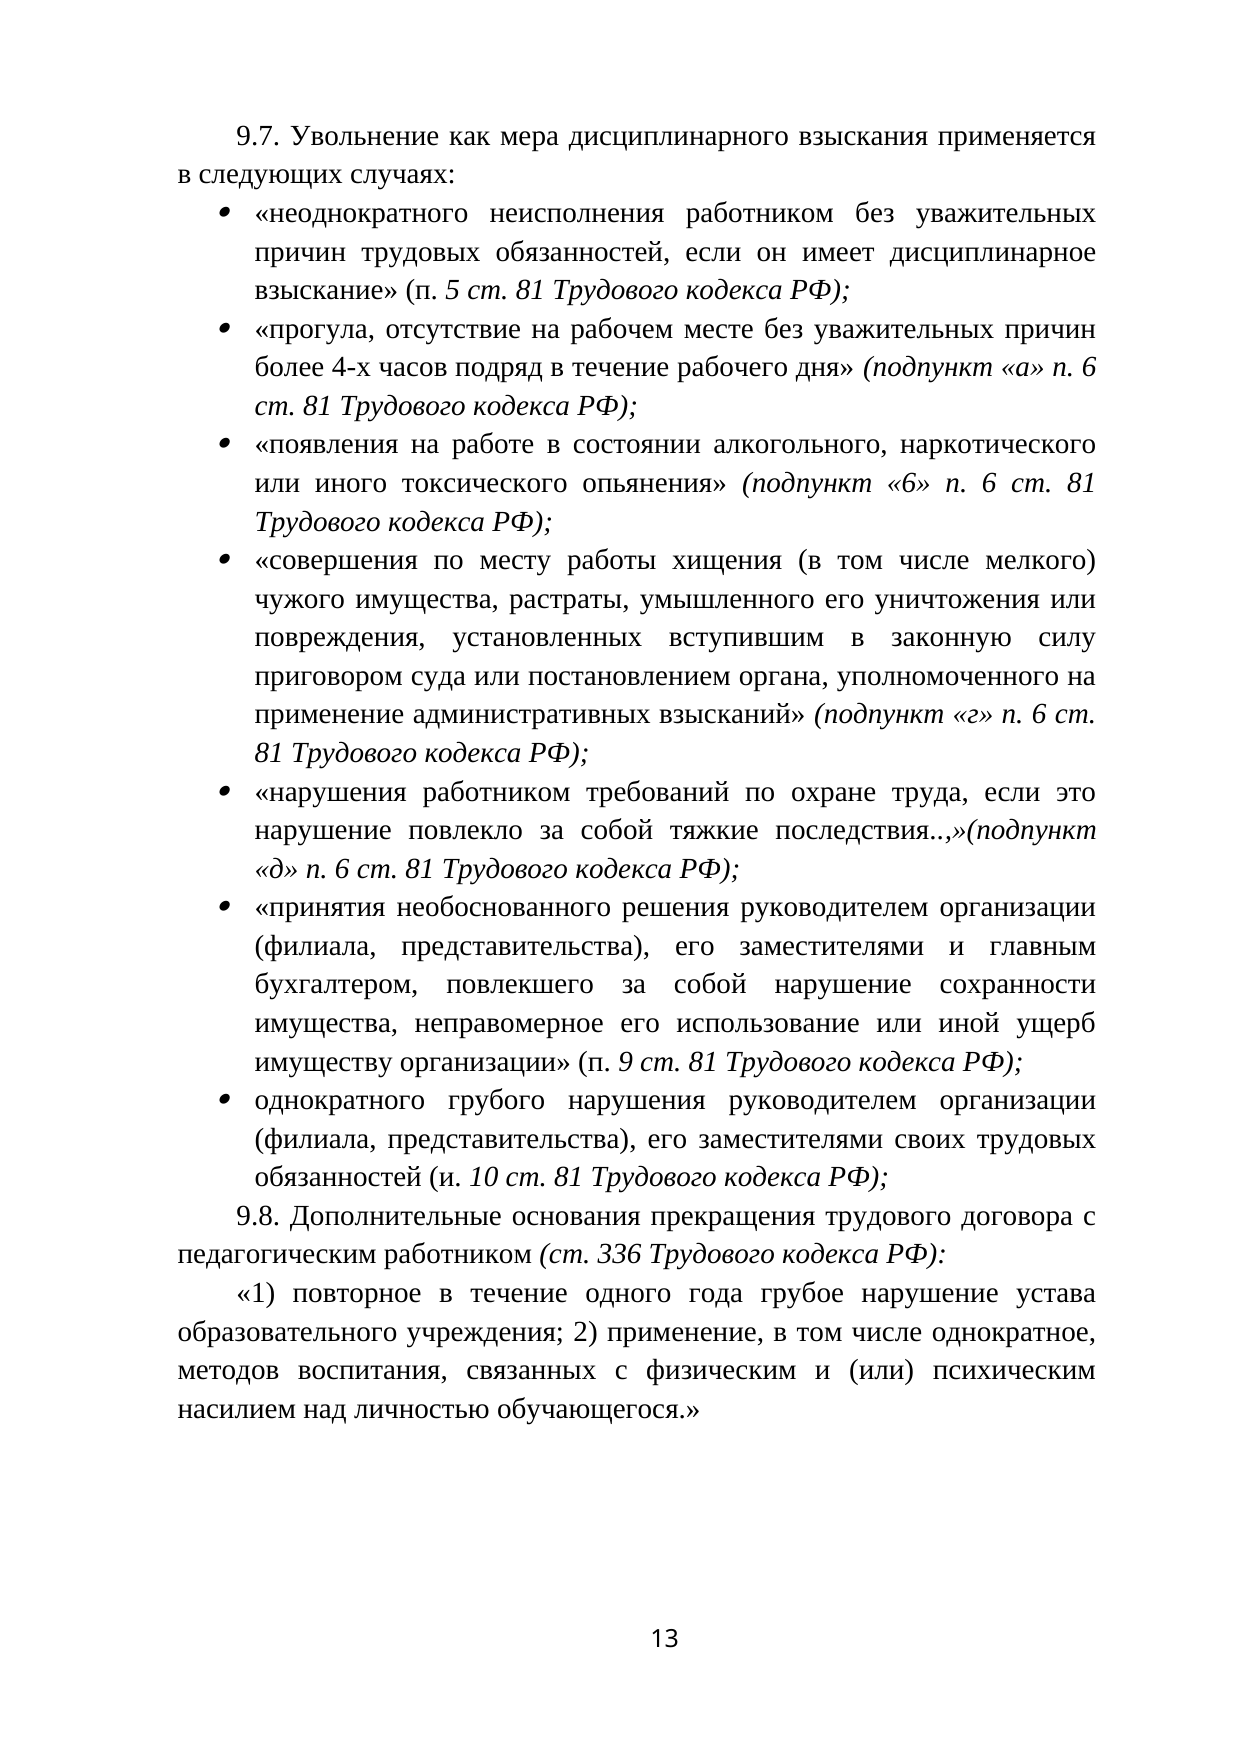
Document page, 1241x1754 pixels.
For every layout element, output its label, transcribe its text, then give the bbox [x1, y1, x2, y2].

text 9.7. Увольнение как мера дисциплинарного взыскания применяется в следующих случаях: [177, 118, 1097, 190]
list «прогула, отсутствие на рабочем месте без уважительных причин более 4-х часов подряд в течение рабочего дня» (подпункт «а» п. 6 ст. 81 Трудового кодекса РФ); [217, 311, 1097, 422]
list однократного грубого нарушения руководителем организации (филиала, представительства), его заместителями своих трудовых обязанностей (и. 10 ст. 81 Трудового кодекса РФ); [217, 1082, 1097, 1193]
list «появления на работе в состоянии алкогольного, наркотического или иного токсического опьянения» (подпункт «6» п. 6 ст. 81 Трудового кодекса РФ); [217, 427, 1097, 537]
text 9.8. Дополнительные основания прекращения трудового договора с педагогическим работником (ст. 336 Трудового кодекса РФ): [177, 1198, 1097, 1270]
list «неоднократного неисполнения работником без уважительных причин трудовых обязанностей, если он имеет дисциплинарное взыскание» (п. 5 ст. 81 Трудового кодекса РФ); [217, 195, 1097, 306]
text «1) повторное в течение одного года грубое нарушение устава образовательного учреждения; 2) применение, в том числе однократное, методов воспитания, связанных с физическим и (или) психическим насилием над личностью обучающегося.» [177, 1275, 1097, 1424]
list «нарушения работником требований по охране труда, если это нарушение повлекло за собой тяжкие последствия..,»(подпункт «д» п. 6 ст. 81 Трудового кодекса РФ); [217, 774, 1097, 884]
list «принятия необоснованного решения руководителем организации (филиала, представительства), его заместителями и главным бухгалтером, повлекшего за собой нарушение сохранности имущества, неправомерное его использование или иной ущерб имуществу организации» (п. 9 ст. 81 Трудового кодекса РФ); [217, 889, 1097, 1077]
list «совершения по месту работы хищения (в том числе мелкого) чужого имущества, растраты, умышленного его уничтожения или повреждения, установленных вступившим в законную силу приговором суда или постановлением органа, уполномоченного на применение административных взысканий» (подпункт «г» п. 6 ст. 81 Трудового кодекса РФ); [217, 542, 1097, 769]
